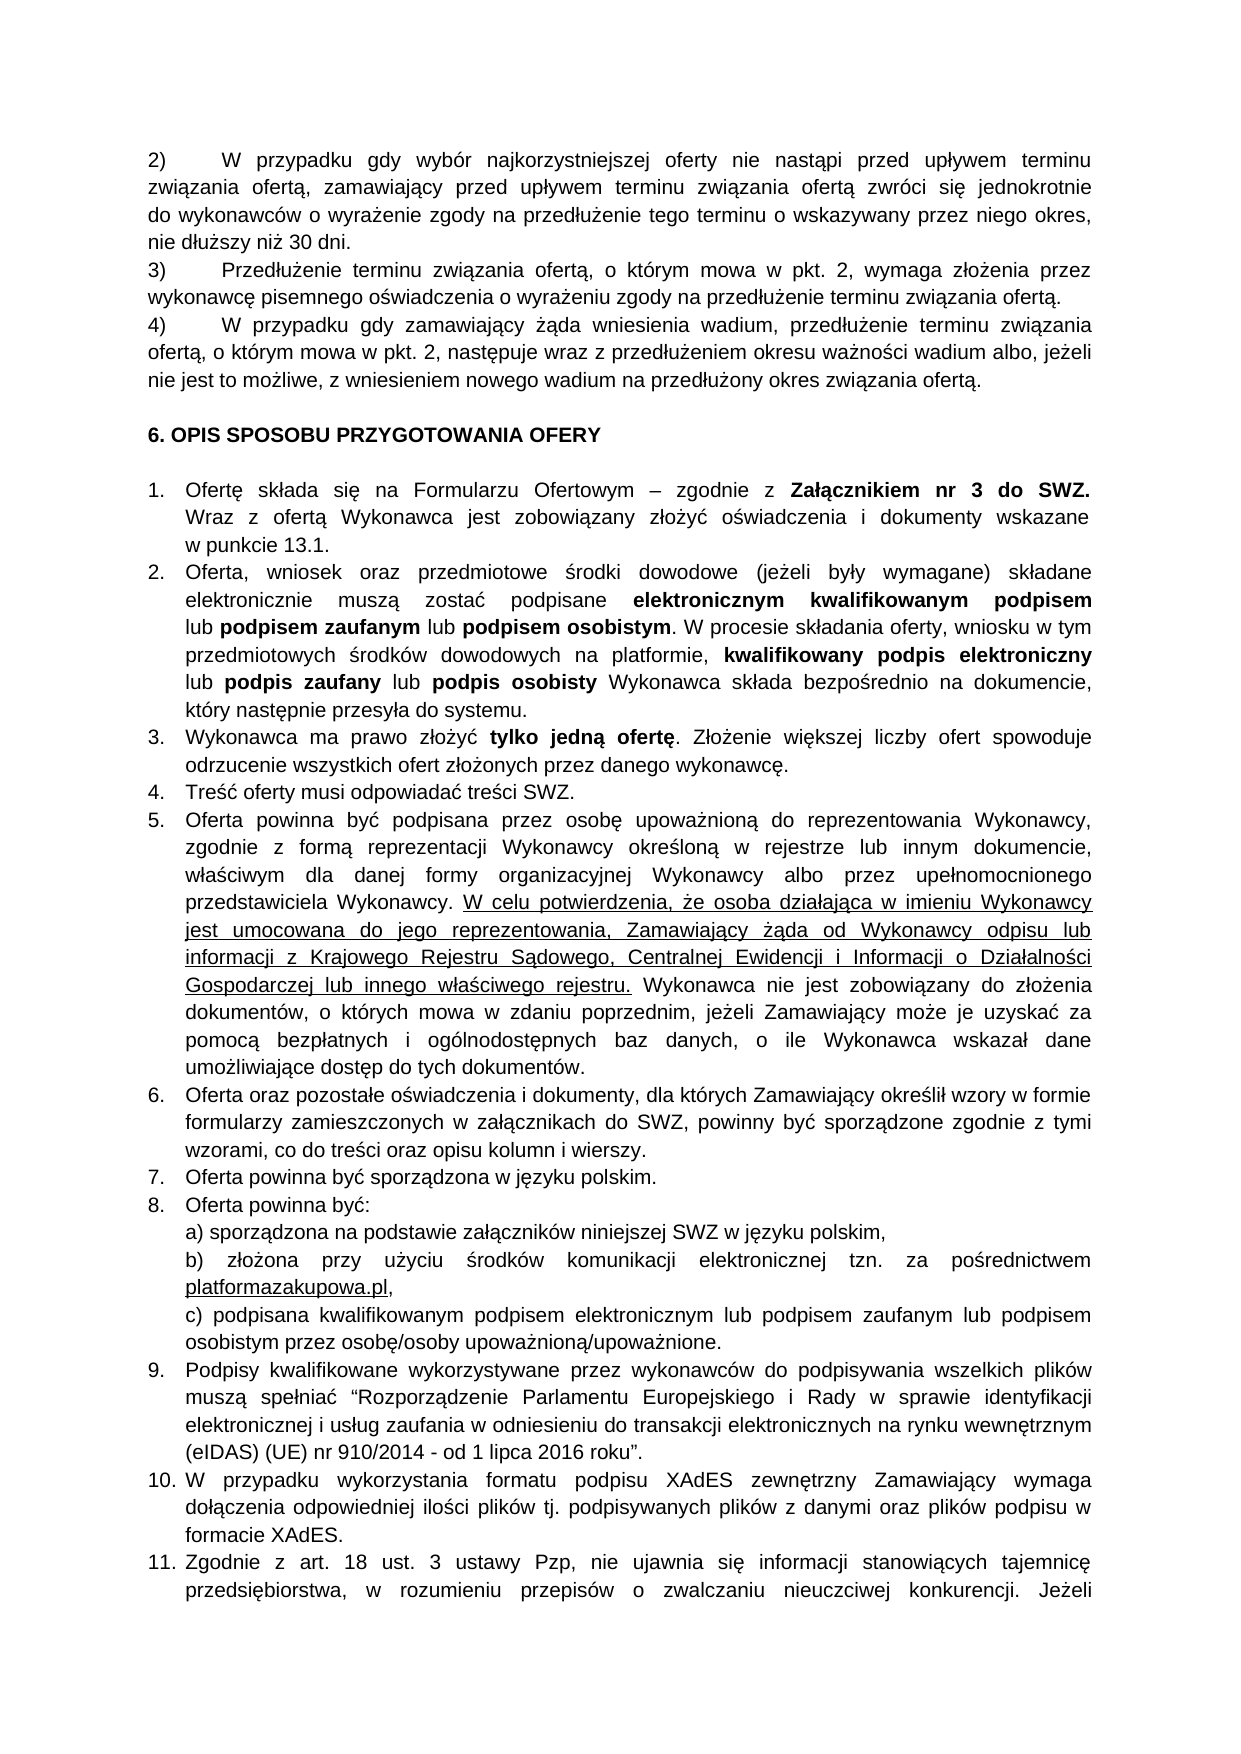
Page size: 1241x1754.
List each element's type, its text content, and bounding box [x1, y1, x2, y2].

list Przedłużenie terminu związania ofertą, o którym mowa w pkt. 2, wymaga złożenia przez wykonawcę pisemnego oświadczenia o wyrażeniu zgody na przedłużenie terminu związania ofertą. [148, 258, 1093, 309]
list Wykonawca ma prawo złożyć tylko jedną ofertę. Złożenie większej liczby ofert spowoduje odrzucenie wszystkich ofert złożonych przez danego wykonawcę. [148, 725, 1093, 777]
text b) złożona przy użyciu środków komunikacji elektronicznej tzn. za pośrednictwem platformazakupowa.pl, [185, 1248, 1093, 1299]
list W przypadku gdy zamawiający żąda wniesienia wadium, przedłużenie terminu związania ofertą, o którym mowa w pkt. 2, następuje wraz z przedłużeniem okresu ważności wadium albo, jeżeli nie jest to możliwe, z wniesieniem nowego wadium na przedłużony okres związania ofertą. [148, 313, 1093, 392]
list Oferta, wniosek oraz przedmiotowe środki dowodowe (jeżeli były wymagane) składane elektronicznie muszą zostać podpisane elektronicznym kwalifikowanym podpisem lub podpisem zaufanym lub podpisem osobistym. W procesie składania oferty, wniosku w tym przedmiotowych środków dowodowych na platformie, kwalifikowany podpis elektroniczny lub podpis zaufany lub podpis osobisty Wykonawca składa bezpośrednio na dokumencie, który następnie przesyła do systemu. [148, 560, 1093, 722]
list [148, 1550, 1093, 1602]
list Treść oferty musi odpowiadać treści SWZ. [148, 780, 1093, 804]
list Ofertę składa się na Formularzu Ofertowym – zgodnie z Załącznikiem nr 3 do SWZ. Wraz z ofertą Wykonawca jest zobowiązany złożyć oświadczenia i dokumenty wskazane w punkcie 13.1. [148, 478, 1091, 557]
list Oferta powinna być: [148, 1193, 1093, 1217]
text a) sporządzona na podstawie załączników niniejszej SWZ w języku polskim, [185, 1220, 1093, 1244]
list Oferta oraz pozostałe oświadczenia i dokumenty, dla których Zamawiający określił wzory w formie formularzy zamieszczonych w załącznikach do SWZ, powinny być sporządzone zgodnie z tymi wzorami, co do treści oraz opisu kolumn i wierszy. [148, 1083, 1093, 1162]
text 6. OPIS SPOSOBU PRZYGOTOWANIA OFERY [148, 423, 1093, 447]
list Oferta powinna być sporządzona w języku polskim. [148, 1165, 1093, 1189]
list Oferta powinna być podpisana przez osobę upoważnioną do reprezentowania Wykonawcy, zgodnie z formą reprezentacji Wykonawcy określoną w rejestrze lub innym dokumencie, właściwym dla danej formy organizacyjnej Wykonawcy albo przez upełnomocnionego przedstawiciela Wykonawcy. W celu potwierdzenia, że osoba działająca w imieniu Wykonawcy jest umocowana do jego reprezentowania, Zamawiający żąda od Wykonawcy odpisu lub informacji z Krajowego Rejestru Sądowego, Centralnej Ewidencji i Informacji o Działalności Gospodarczej lub innego właściwego rejestru. Wykonawca nie jest zobowiązany do złożenia dokumentów, o których mowa w zdaniu poprzednim, jeżeli Zamawiający może je uzyskać za pomocą bezpłatnych i ogólnodostępnych baz danych, o ile Wykonawca wskazał dane umożliwiające dostęp do tych dokumentów. [148, 808, 1093, 1079]
list W przypadku wykorzystania formatu podpisu XAdES zewnętrzny Zamawiający wymaga dołączenia odpowiedniej ilości plików tj. podpisywanych plików z danymi oraz plików podpisu w formacie XAdES. [148, 1468, 1093, 1547]
text c) podpisana kwalifikowanym podpisem elektronicznym lub podpisem zaufanym lub podpisem osobistym przez osobę/osoby upoważnioną/upoważnione. [185, 1303, 1093, 1354]
list W przypadku gdy wybór najkorzystniejszej oferty nie nastąpi przed upływem terminu związania ofertą, zamawiający przed upływem terminu związania ofertą zwróci się jednokrotnie do wykonawców o wyrażenie zgody na przedłużenie tego terminu o wskazywany przez niego okres, nie dłuższy niż 30 dni. [148, 148, 1093, 254]
list Podpisy kwalifikowane wykorzystywane przez wykonawców do podpisywania wszelkich plików muszą spełniać “Rozporządzenie Parlamentu Europejskiego i Rady w sprawie identyfikacji elektronicznej i usług zaufania w odniesieniu do transakcji elektronicznych na rynku wewnętrznym (eIDAS) (UE) nr 910/2014 - od 1 lipca 2016 roku”. [148, 1358, 1093, 1464]
